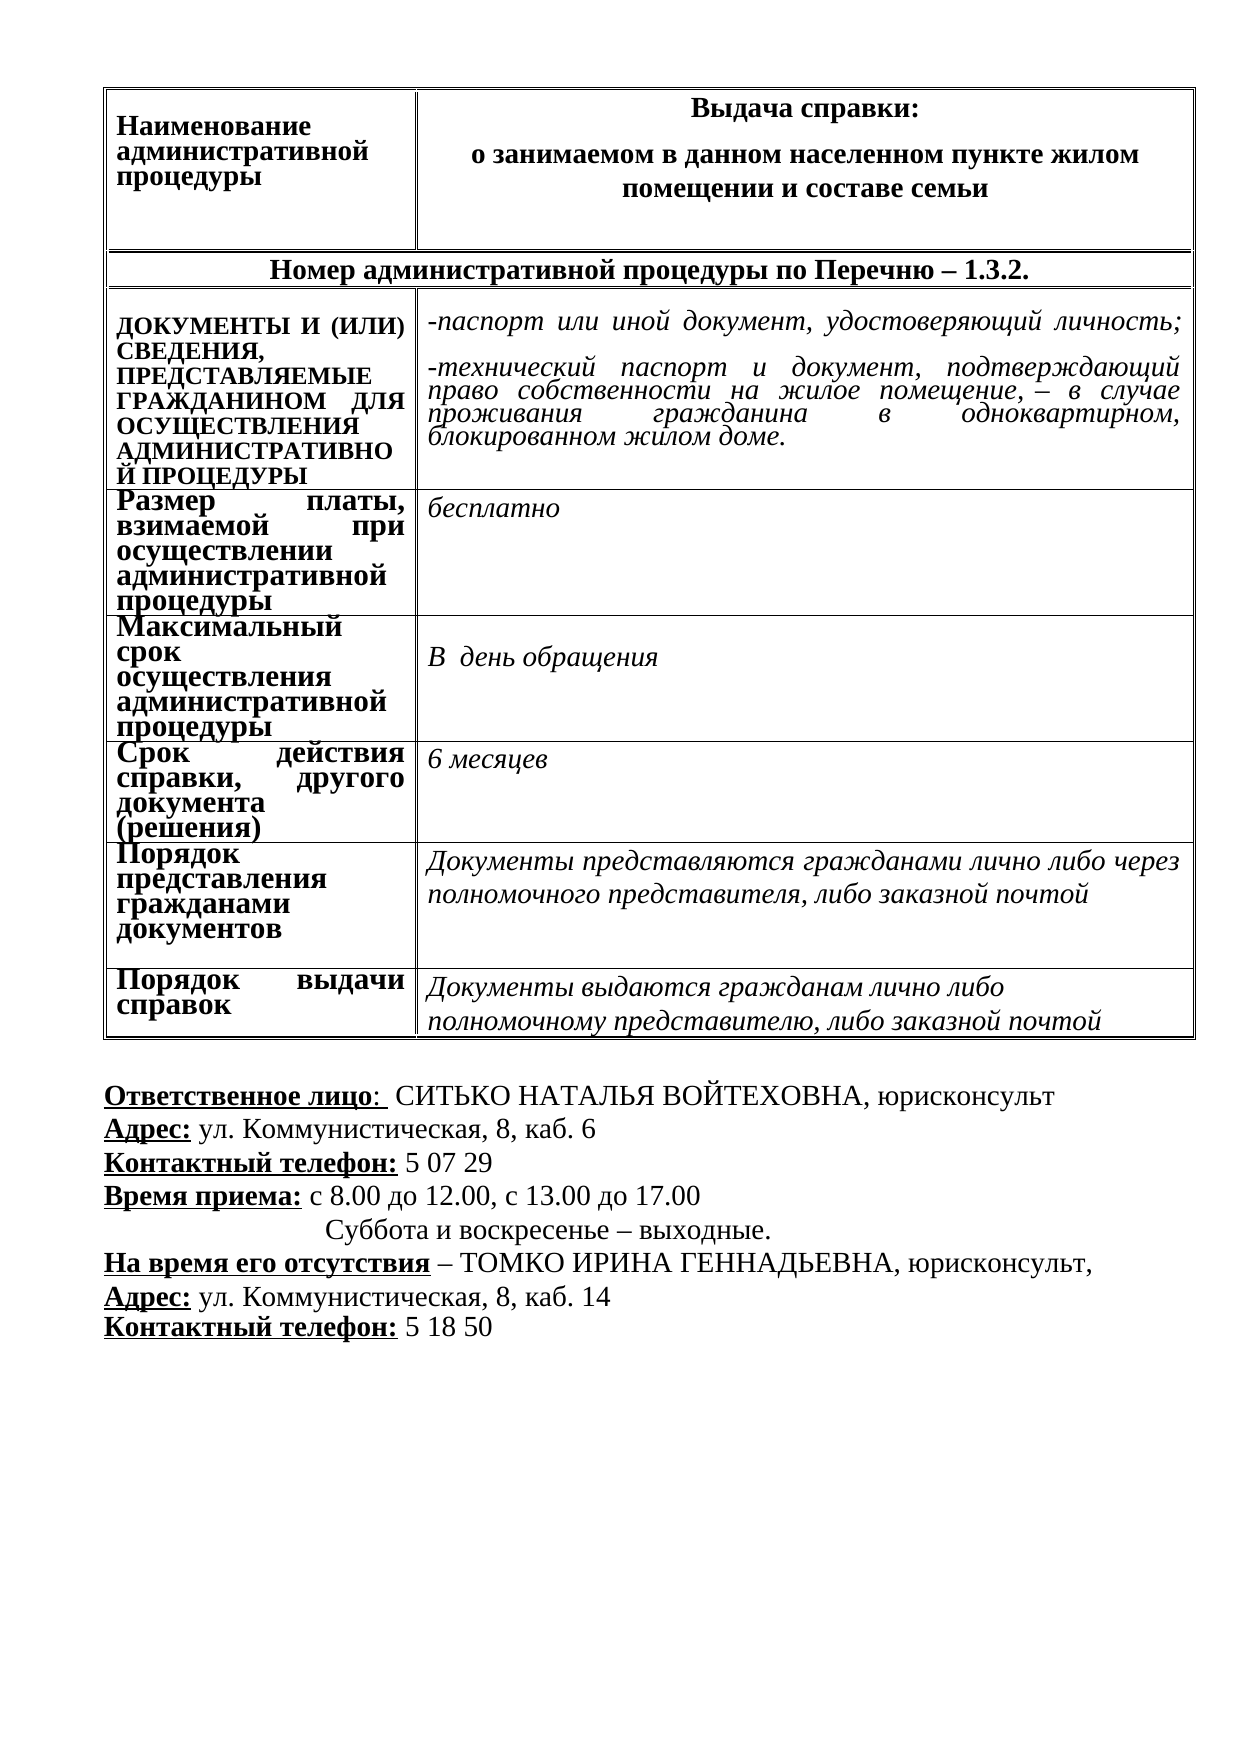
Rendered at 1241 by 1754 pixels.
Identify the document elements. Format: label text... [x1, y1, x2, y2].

text Адрес: ул. Коммунистическая, 8, каб. 6 [103, 1111, 1152, 1145]
text Контактный телефон: 5 07 29 [103, 1145, 1152, 1178]
text Адрес: ул. Коммунистическая, 8, каб. 14 [103, 1279, 1152, 1313]
text На время его отсутствия – ТОМКО ИРИНА ГЕННАДЬЕВНА, юрисконсульт, [103, 1246, 1152, 1279]
table_header Наименование административной процедуры [107, 90, 416, 249]
table_cell ДОКУМЕНТЫ И (ИЛИ) СВЕДЕНИЯ, ПРЕДСТАВЛЯЕМЫЕ ГРАЖДАНИНОМ ДЛЯ ОСУЩЕСТВЛЕНИЯ АДМИНИСТРАТИВНОЙ ПРОЦЕДУРЫ [105, 286, 416, 489]
table_cell Документы выдаются гражданам лично либо полномочному представителю, либо заказной почтой [416, 969, 1193, 1036]
table_cell Максимальный срок осуществления административной процедуры [107, 616, 415, 741]
table_cell Срок действия справки, другого документа (решения) [107, 742, 415, 842]
table_cell Номер административной процедуры по Перечню – 1.3.2. [105, 249, 1194, 286]
table_cell Порядок представления гражданами документов [107, 843, 415, 968]
text Контактный телефон: 5 18 50 [103, 1313, 1152, 1342]
table_cell -паспорт или иной документ, удостоверяющий личность; -технический паспорт и документ, подтверждающий право собственности на жилое помещение, – в случае проживания гражданина в одноквартирном, блокированном жилом доме. [416, 286, 1194, 489]
table_cell 6 месяцев [418, 742, 1193, 842]
table_cell бесплатно [418, 490, 1193, 615]
table_cell Размер платы, взимаемой при осуществлении административной процедуры [107, 490, 415, 615]
table_header Выдача справки: о занимаемом в данном населенном пункте жилом помещении и составе семьи [416, 90, 1193, 249]
table_cell Порядок выдачи справок [107, 969, 416, 1036]
table_cell В день обращения [418, 616, 1193, 741]
text Суббота и воскресенье – выходные. [103, 1212, 1152, 1246]
text Ответственное лицо: СИТЬКО НАТАЛЬЯ ВОЙТЕХОВНА, юрисконсульт [103, 1078, 1152, 1111]
text Время приема: с 8.00 до 12.00, с 13.00 до 17.00 [103, 1178, 1152, 1212]
table_cell Документы представляются гражданами лично либо через полномочного представителя, либо заказной почтой [418, 843, 1193, 968]
